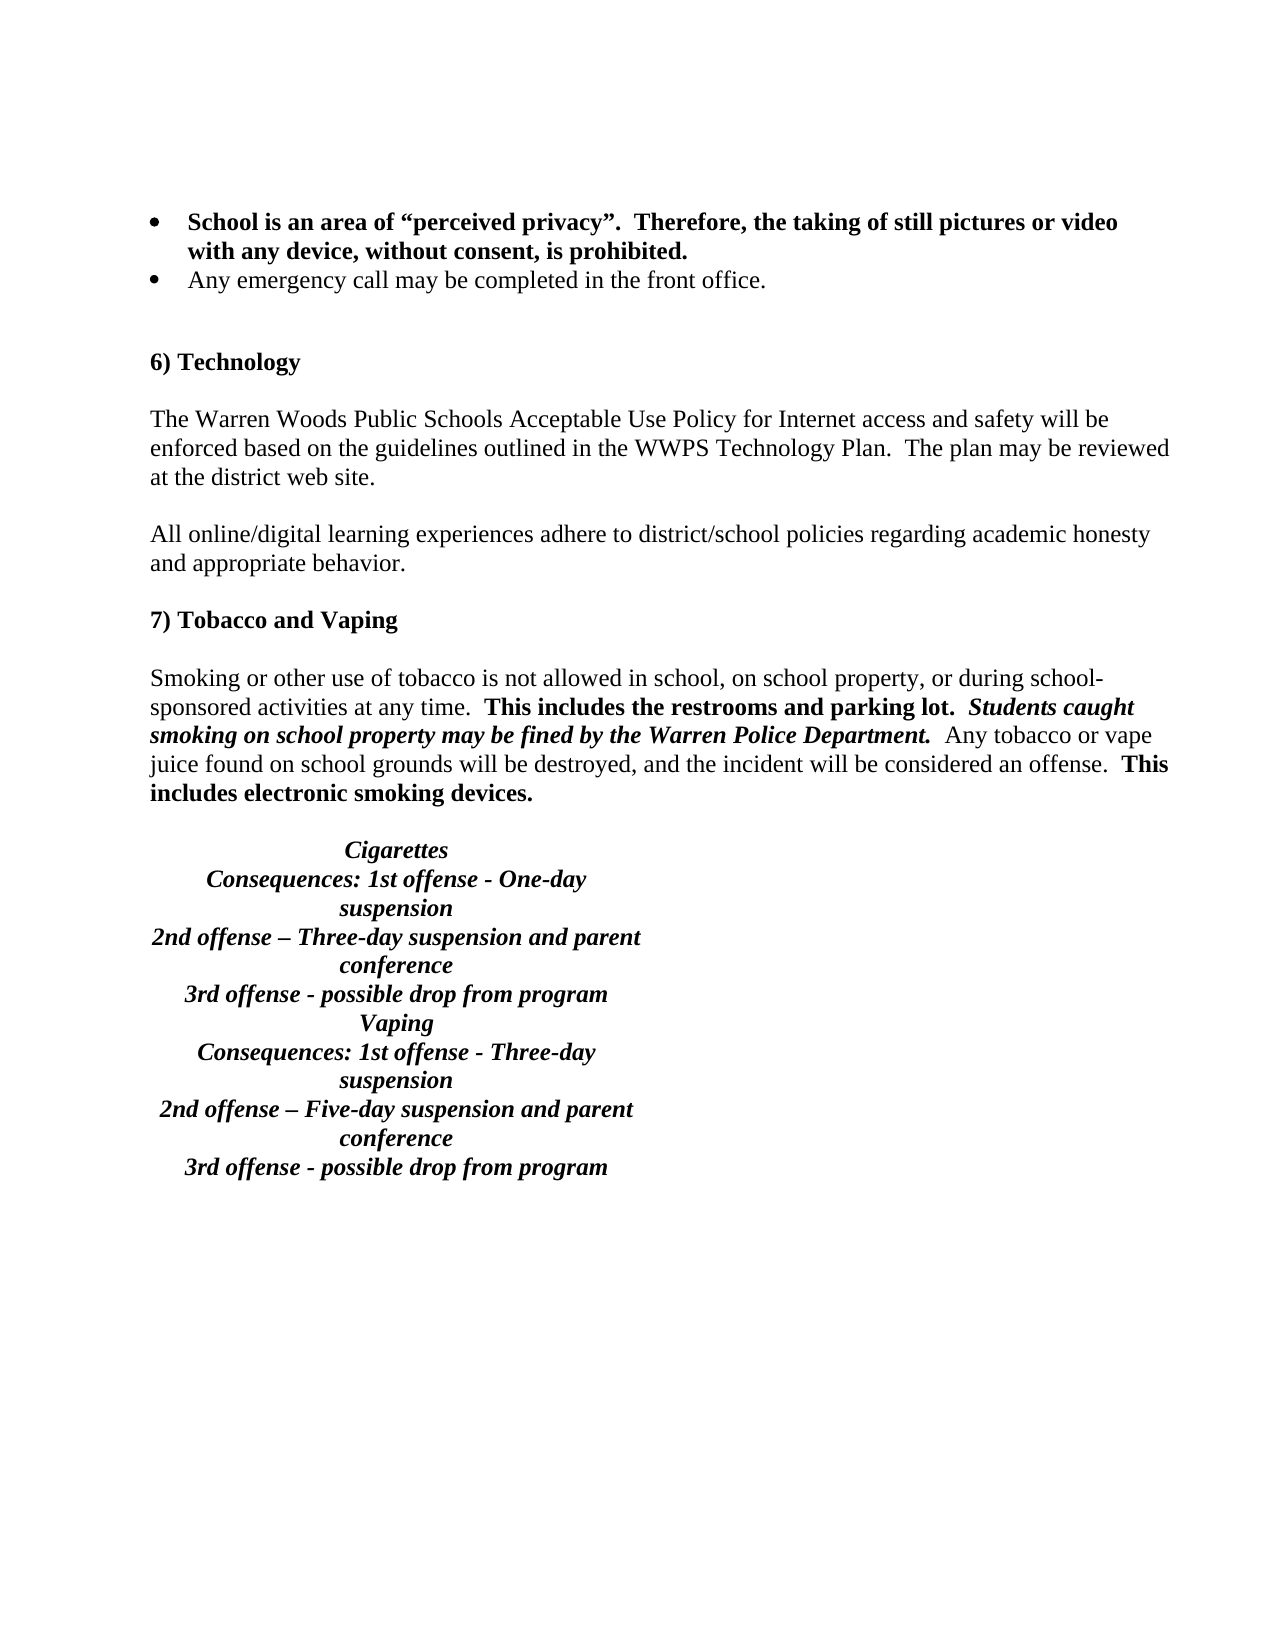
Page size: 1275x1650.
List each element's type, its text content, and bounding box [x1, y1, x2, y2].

text 2nd offense – Three-day suspension and parent conference [150, 922, 638, 979]
text The Warren Woods Public Schools Acceptable Use Policy for Internet access and safety will be enforced based on the guidelines outlined in the WWPS Technology Plan. The plan may be reviewed at the district web site. [150, 404, 1170, 490]
text 3rd offense - possible drop from program [150, 1152, 638, 1180]
text Cigarettes [150, 835, 638, 864]
text 3rd offense - possible drop from program [150, 979, 638, 1008]
text All online/digital learning experiences adhere to district/school policies regarding academic honesty and appropriate behavior. [150, 519, 1170, 577]
text Consequences: 1st offense - One-day suspension [150, 864, 638, 922]
text Consequences: 1st offense - Three-day suspension [150, 1037, 638, 1094]
list School is an area of “perceived privacy”. Therefore, the taking of still pictures or video with any device, without consent, is prohibited. [150, 207, 1170, 265]
text Vaping [150, 1008, 638, 1037]
text 7) Tobacco and Vaping [150, 605, 1170, 634]
text 6) Technology [150, 347, 1170, 375]
list Any emergency call may be completed in the front office. [150, 265, 1170, 294]
text 2nd offense – Five-day suspension and parent conference [150, 1094, 638, 1152]
text Smoking or other use of tobacco is not allowed in school, on school property, or during school-sponsored activities at any time. This includes the restrooms and parking lot. Students caught smoking on school property may be fined by the Warren Police Department. Any tobacco or vape juice found on school grounds will be destroyed, and the incident will be considered an offense. This includes electronic smoking devices. [150, 663, 1170, 807]
